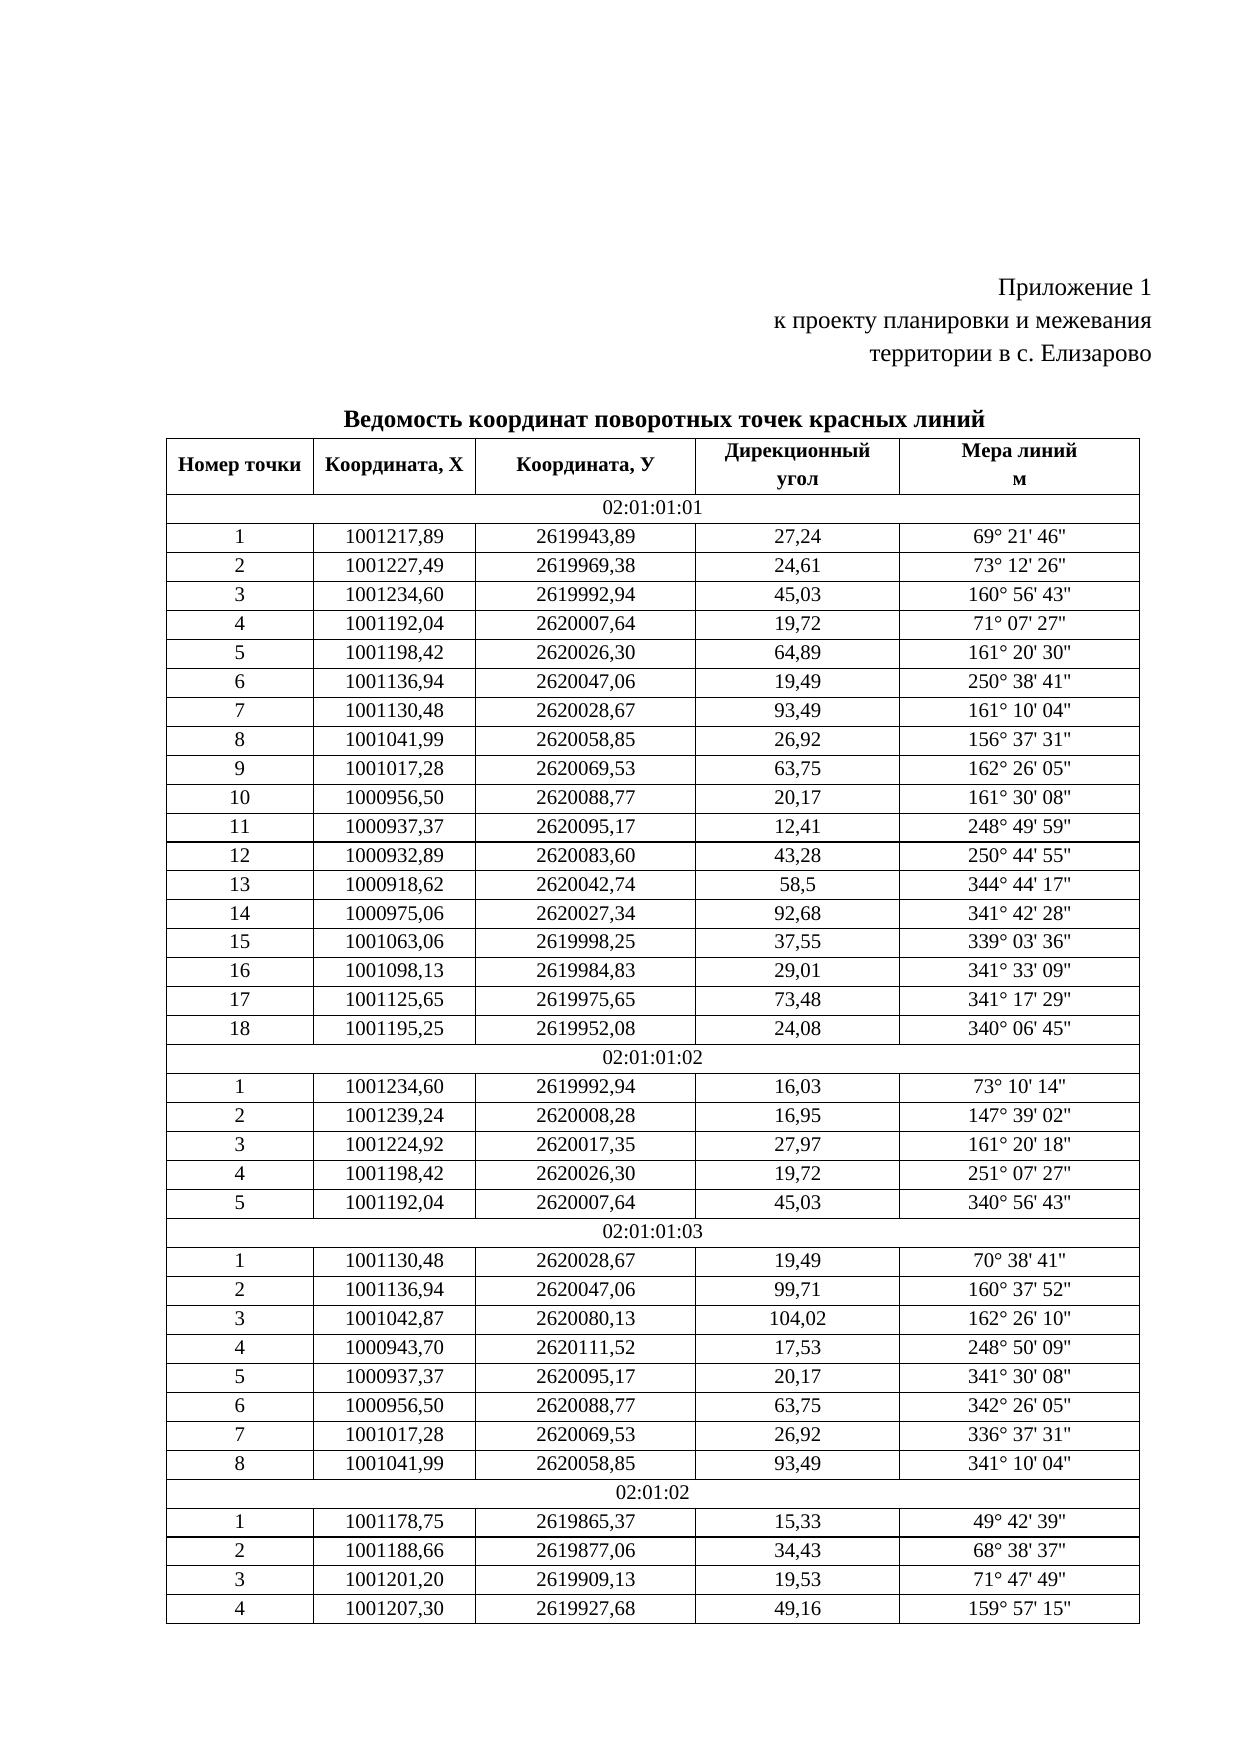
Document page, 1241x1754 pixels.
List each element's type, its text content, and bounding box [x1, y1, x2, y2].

table_cell 63,75 [696, 756, 899, 783]
table_header Координата, У [476, 439, 695, 494]
table_cell 1001041,99 [314, 727, 475, 754]
text Ведомость координат поворотных точек красных линий [177, 404, 1152, 433]
table_cell 1001041,99 [314, 1451, 475, 1478]
table_cell 1001136,94 [314, 1277, 475, 1305]
table_cell 1000937,37 [314, 1364, 475, 1392]
table_cell 251° 07' 27'' [900, 1161, 1139, 1189]
table_cell 250° 44' 55'' [900, 843, 1139, 870]
table_cell 162° 26' 10'' [900, 1306, 1139, 1334]
table_cell 17,53 [696, 1335, 899, 1363]
table_cell 3 [167, 1306, 313, 1334]
table_cell 2620028,67 [476, 698, 695, 726]
table_cell 69° 21' 46'' [900, 524, 1139, 552]
table_cell 2620007,64 [476, 611, 695, 639]
table_header Мера линий м [900, 439, 1139, 494]
table_cell 1001227,49 [314, 553, 475, 581]
table_cell 156° 37' 31'' [900, 727, 1139, 754]
table_cell 16,03 [696, 1074, 899, 1102]
table_cell 159° 57' 15'' [900, 1595, 1139, 1623]
table_cell 8 [167, 1451, 313, 1478]
table_cell 2620026,30 [476, 1161, 695, 1189]
table_cell 70° 38' 41'' [900, 1248, 1139, 1276]
table_cell 1000937,37 [314, 814, 475, 841]
table_cell 1001217,89 [314, 524, 475, 552]
table_cell 71° 47' 49'' [900, 1566, 1139, 1594]
table_cell 2619952,08 [476, 1016, 695, 1044]
table_cell 45,03 [696, 582, 899, 610]
table_cell 1000956,50 [314, 1393, 475, 1421]
table_cell 1000943,70 [314, 1335, 475, 1363]
table_cell 5 [167, 1190, 313, 1218]
table_cell 248° 49' 59'' [900, 814, 1139, 841]
table_cell 15 [167, 929, 313, 957]
table_cell 2620095,17 [476, 814, 695, 841]
table_cell 8 [167, 727, 313, 754]
table_cell 160° 37' 52'' [900, 1277, 1139, 1305]
table_cell 160° 56' 43'' [900, 582, 1139, 610]
table_cell 02:01:01:02 [167, 1045, 1139, 1073]
table_cell 19,72 [696, 611, 899, 639]
table_cell 2620028,67 [476, 1248, 695, 1276]
table_cell 2620080,13 [476, 1306, 695, 1334]
table_cell 3 [167, 1566, 313, 1594]
table_cell 13 [167, 871, 313, 899]
table_cell 2620017,35 [476, 1132, 695, 1160]
table_cell 1001098,13 [314, 958, 475, 986]
table_cell 1001188,66 [314, 1538, 475, 1565]
table_cell 1001195,25 [314, 1016, 475, 1044]
table_cell 64,89 [696, 640, 899, 668]
table_cell 2620008,28 [476, 1103, 695, 1131]
table_cell 2619975,65 [476, 987, 695, 1015]
table_cell 5 [167, 1364, 313, 1392]
table_cell 2620111,52 [476, 1335, 695, 1363]
table_cell 7 [167, 1422, 313, 1449]
table_cell 2619998,25 [476, 929, 695, 957]
table_cell 2620095,17 [476, 1364, 695, 1392]
table_cell 6 [167, 1393, 313, 1421]
text территории в с. Елизарово [177, 338, 1152, 367]
table_cell 2620047,06 [476, 669, 695, 697]
table_cell 19,49 [696, 1248, 899, 1276]
table_cell 1001130,48 [314, 1248, 475, 1276]
table_cell 2619927,68 [476, 1595, 695, 1623]
table_cell 1001198,42 [314, 640, 475, 668]
table_cell 2620069,53 [476, 756, 695, 783]
text к проекту планировки и межевания [177, 305, 1152, 334]
table_cell 15,33 [696, 1509, 899, 1536]
table_cell 17 [167, 987, 313, 1015]
table_cell 99,71 [696, 1277, 899, 1305]
table_cell 1000932,89 [314, 843, 475, 870]
table_cell 20,17 [696, 785, 899, 812]
table_cell 1001017,28 [314, 756, 475, 783]
table_cell 2620083,60 [476, 843, 695, 870]
table_cell 02:01:01:01 [167, 495, 1139, 523]
table_cell 26,92 [696, 727, 899, 754]
table_cell 02:01:02 [167, 1480, 1139, 1507]
table_cell 1001192,04 [314, 611, 475, 639]
table_cell 93,49 [696, 1451, 899, 1478]
table_cell 14 [167, 900, 313, 928]
table_cell 02:01:01:03 [167, 1219, 1139, 1247]
table_cell 68° 38' 37'' [900, 1538, 1139, 1565]
table_cell 93,49 [696, 698, 899, 726]
table_cell 161° 20' 18'' [900, 1132, 1139, 1160]
table_cell 1001136,94 [314, 669, 475, 697]
table_cell 92,68 [696, 900, 899, 928]
table_cell 37,55 [696, 929, 899, 957]
table_cell 4 [167, 1595, 313, 1623]
table_header Номер точки [167, 439, 313, 494]
table_cell 1001234,60 [314, 582, 475, 610]
table_cell 6 [167, 669, 313, 697]
table_cell 2620027,34 [476, 900, 695, 928]
table_cell 24,61 [696, 553, 899, 581]
table_cell 342° 26' 05'' [900, 1393, 1139, 1421]
table_cell 1 [167, 1509, 313, 1536]
table_cell 1000975,06 [314, 900, 475, 928]
table_cell 2619909,13 [476, 1566, 695, 1594]
table_cell 248° 50' 09'' [900, 1335, 1139, 1363]
table_cell 9 [167, 756, 313, 783]
table_cell 161° 30' 08'' [900, 785, 1139, 812]
table_cell 34,43 [696, 1538, 899, 1565]
table_cell 4 [167, 1161, 313, 1189]
table_cell 147° 39' 02'' [900, 1103, 1139, 1131]
table_cell 19,72 [696, 1161, 899, 1189]
table_cell 12 [167, 843, 313, 870]
table_cell 1001125,65 [314, 987, 475, 1015]
table_cell 3 [167, 582, 313, 610]
table_cell 2619865,37 [476, 1509, 695, 1536]
table_cell 3 [167, 1132, 313, 1160]
table_cell 161° 10' 04'' [900, 698, 1139, 726]
table_cell 161° 20' 30'' [900, 640, 1139, 668]
table_cell 27,24 [696, 524, 899, 552]
table_cell 2620088,77 [476, 785, 695, 812]
table_cell 250° 38' 41'' [900, 669, 1139, 697]
table_cell 2619984,83 [476, 958, 695, 986]
table_cell 1001224,92 [314, 1132, 475, 1160]
table_cell 7 [167, 698, 313, 726]
table_cell 340° 56' 43'' [900, 1190, 1139, 1218]
table_cell 12,41 [696, 814, 899, 841]
table_cell 2619877,06 [476, 1538, 695, 1565]
table_cell 341° 30' 08'' [900, 1364, 1139, 1392]
table_cell 1 [167, 1248, 313, 1276]
table_cell 10 [167, 785, 313, 812]
table_cell 340° 06' 45'' [900, 1016, 1139, 1044]
table_cell 1001207,30 [314, 1595, 475, 1623]
table_cell 341° 33' 09'' [900, 958, 1139, 986]
table_cell 2 [167, 1103, 313, 1131]
table_cell 2620042,74 [476, 871, 695, 899]
table_cell 45,03 [696, 1190, 899, 1218]
table_cell 1001178,75 [314, 1509, 475, 1536]
table_cell 336° 37' 31'' [900, 1422, 1139, 1449]
table_cell 2620026,30 [476, 640, 695, 668]
table_cell 18 [167, 1016, 313, 1044]
table_cell 11 [167, 814, 313, 841]
table_cell 73,48 [696, 987, 899, 1015]
table_cell 71° 07' 27'' [900, 611, 1139, 639]
table_cell 24,08 [696, 1016, 899, 1044]
table_cell 16,95 [696, 1103, 899, 1131]
table_cell 43,28 [696, 843, 899, 870]
table_cell 1001239,24 [314, 1103, 475, 1131]
table_cell 58,5 [696, 871, 899, 899]
table_cell 339° 03' 36'' [900, 929, 1139, 957]
table_cell 20,17 [696, 1364, 899, 1392]
table_cell 2 [167, 1277, 313, 1305]
table_cell 63,75 [696, 1393, 899, 1421]
table_cell 2 [167, 1538, 313, 1565]
table_cell 341° 10' 04'' [900, 1451, 1139, 1478]
table_cell 2620058,85 [476, 727, 695, 754]
table_cell 19,49 [696, 669, 899, 697]
table_cell 1001042,87 [314, 1306, 475, 1334]
table_header Дирекционный угол [696, 439, 899, 494]
table_cell 49,16 [696, 1595, 899, 1623]
table_cell 4 [167, 1335, 313, 1363]
table_cell 1000956,50 [314, 785, 475, 812]
table_cell 2619992,94 [476, 1074, 695, 1102]
table_cell 1001130,48 [314, 698, 475, 726]
table_cell 162° 26' 05'' [900, 756, 1139, 783]
table_cell 73° 10' 14'' [900, 1074, 1139, 1102]
table_cell 1000918,62 [314, 871, 475, 899]
table_cell 29,01 [696, 958, 899, 986]
table_cell 2619943,89 [476, 524, 695, 552]
table_cell 2619969,38 [476, 553, 695, 581]
table_cell 1 [167, 524, 313, 552]
table_cell 1001017,28 [314, 1422, 475, 1449]
table_cell 2620088,77 [476, 1393, 695, 1421]
table_cell 49° 42' 39'' [900, 1509, 1139, 1536]
table_cell 19,53 [696, 1566, 899, 1594]
table_cell 341° 42' 28'' [900, 900, 1139, 928]
table_cell 1001234,60 [314, 1074, 475, 1102]
table_cell 26,92 [696, 1422, 899, 1449]
table_cell 2620058,85 [476, 1451, 695, 1478]
table_cell 2619992,94 [476, 582, 695, 610]
table_cell 1001201,20 [314, 1566, 475, 1594]
table_cell 5 [167, 640, 313, 668]
table_cell 2 [167, 553, 313, 581]
text Приложение 1 [177, 272, 1152, 301]
table_cell 1001192,04 [314, 1190, 475, 1218]
table_cell 2620069,53 [476, 1422, 695, 1449]
table_cell 73° 12' 26'' [900, 553, 1139, 581]
table_cell 2620007,64 [476, 1190, 695, 1218]
table_cell 344° 44' 17'' [900, 871, 1139, 899]
table_cell 104,02 [696, 1306, 899, 1334]
table_cell 27,97 [696, 1132, 899, 1160]
table_cell 2620047,06 [476, 1277, 695, 1305]
table_header Координата, Х [314, 439, 475, 494]
table_cell 341° 17' 29'' [900, 987, 1139, 1015]
table_cell 1 [167, 1074, 313, 1102]
table_cell 1001063,06 [314, 929, 475, 957]
table_cell 16 [167, 958, 313, 986]
table_cell 1001198,42 [314, 1161, 475, 1189]
table_cell 4 [167, 611, 313, 639]
